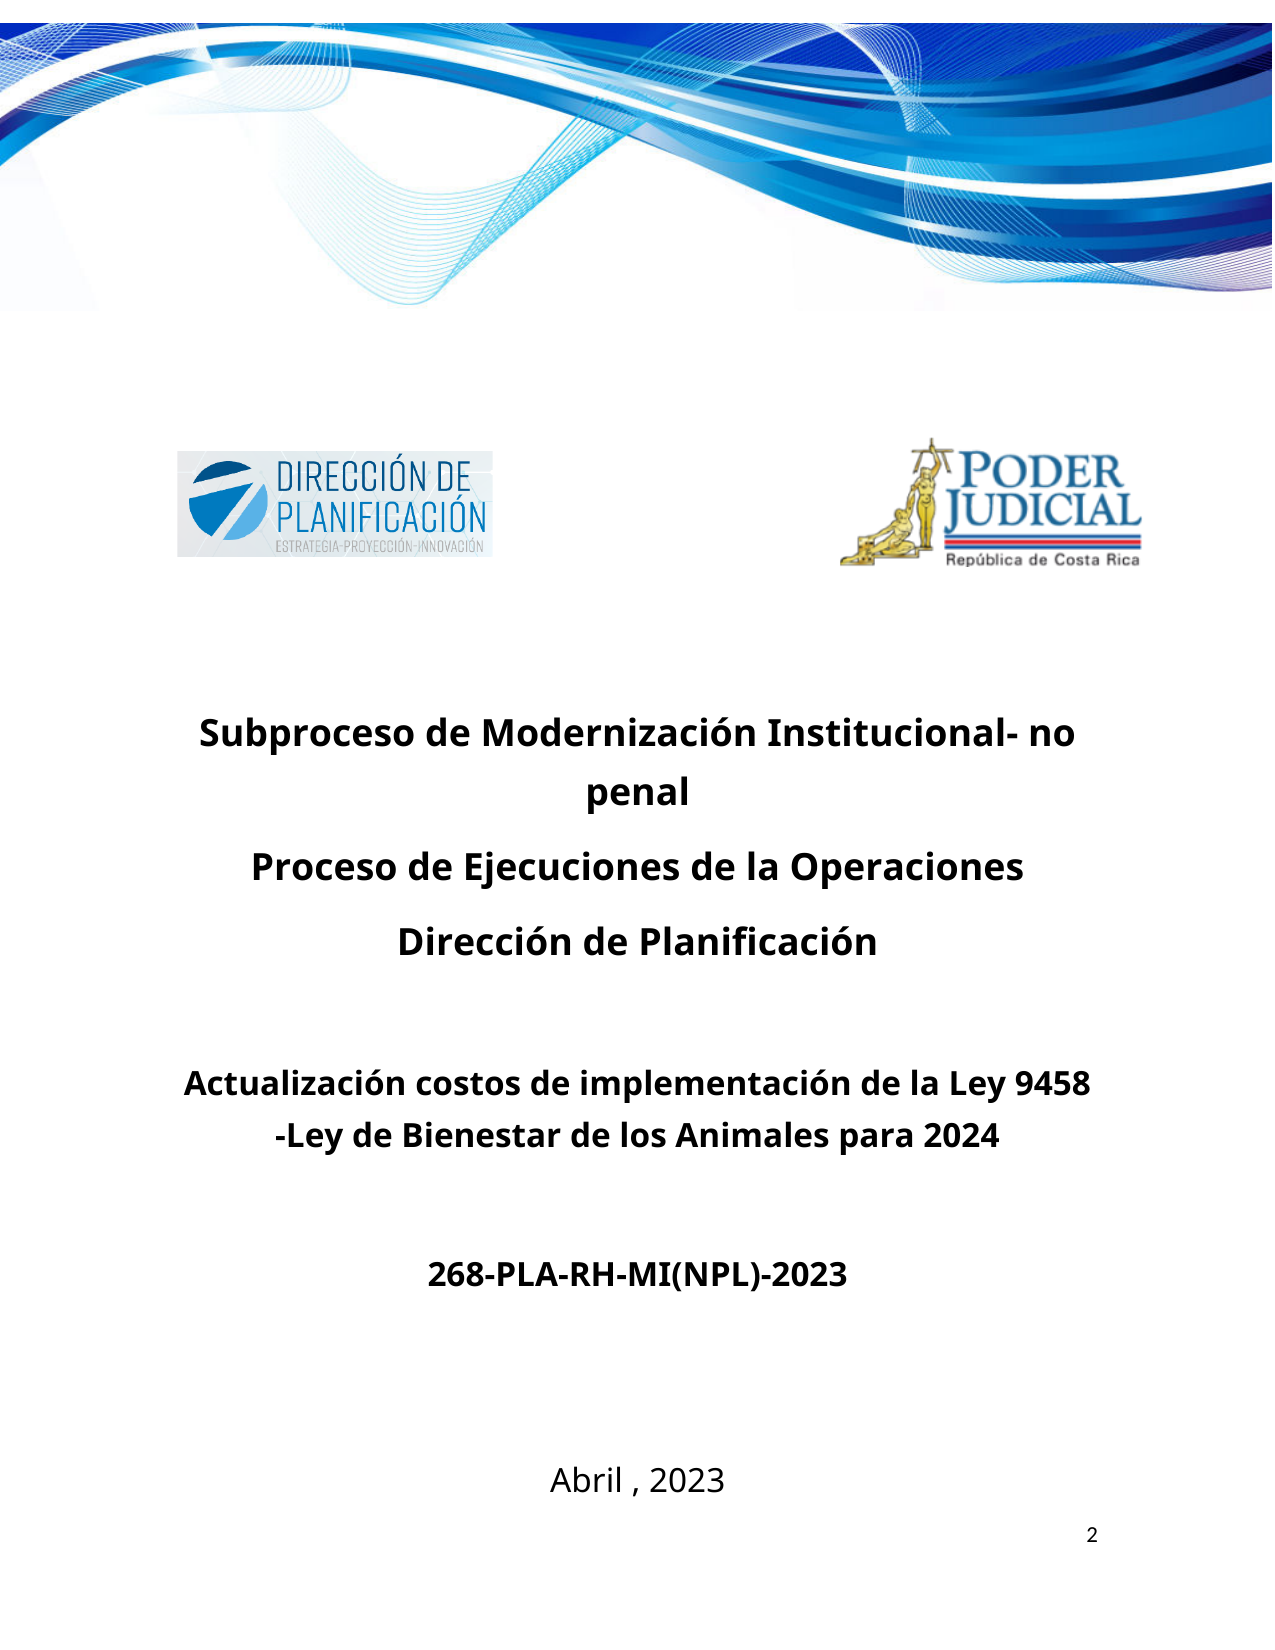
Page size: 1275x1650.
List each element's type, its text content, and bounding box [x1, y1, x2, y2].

picture [839, 434, 1143, 567]
picture [408, 23, 418, 27]
picture [177, 451, 493, 557]
text Subproceso de Modernización Institucional- no penal [177, 706, 1098, 816]
text Proceso de Ejecuciones de la Operaciones [177, 840, 1098, 891]
text 268-PLA-RH-MI(NPL)-2023 [177, 1250, 1098, 1296]
text Dirección de Planificación [177, 916, 1098, 967]
picture [428, 23, 443, 30]
text Abril , 2023 [177, 1457, 1098, 1502]
picture [0, 23, 1272, 311]
text Actualización costos de implementación de la Ley 9458 -Ley de Bienestar de los Animales para 2024 [177, 1060, 1098, 1157]
